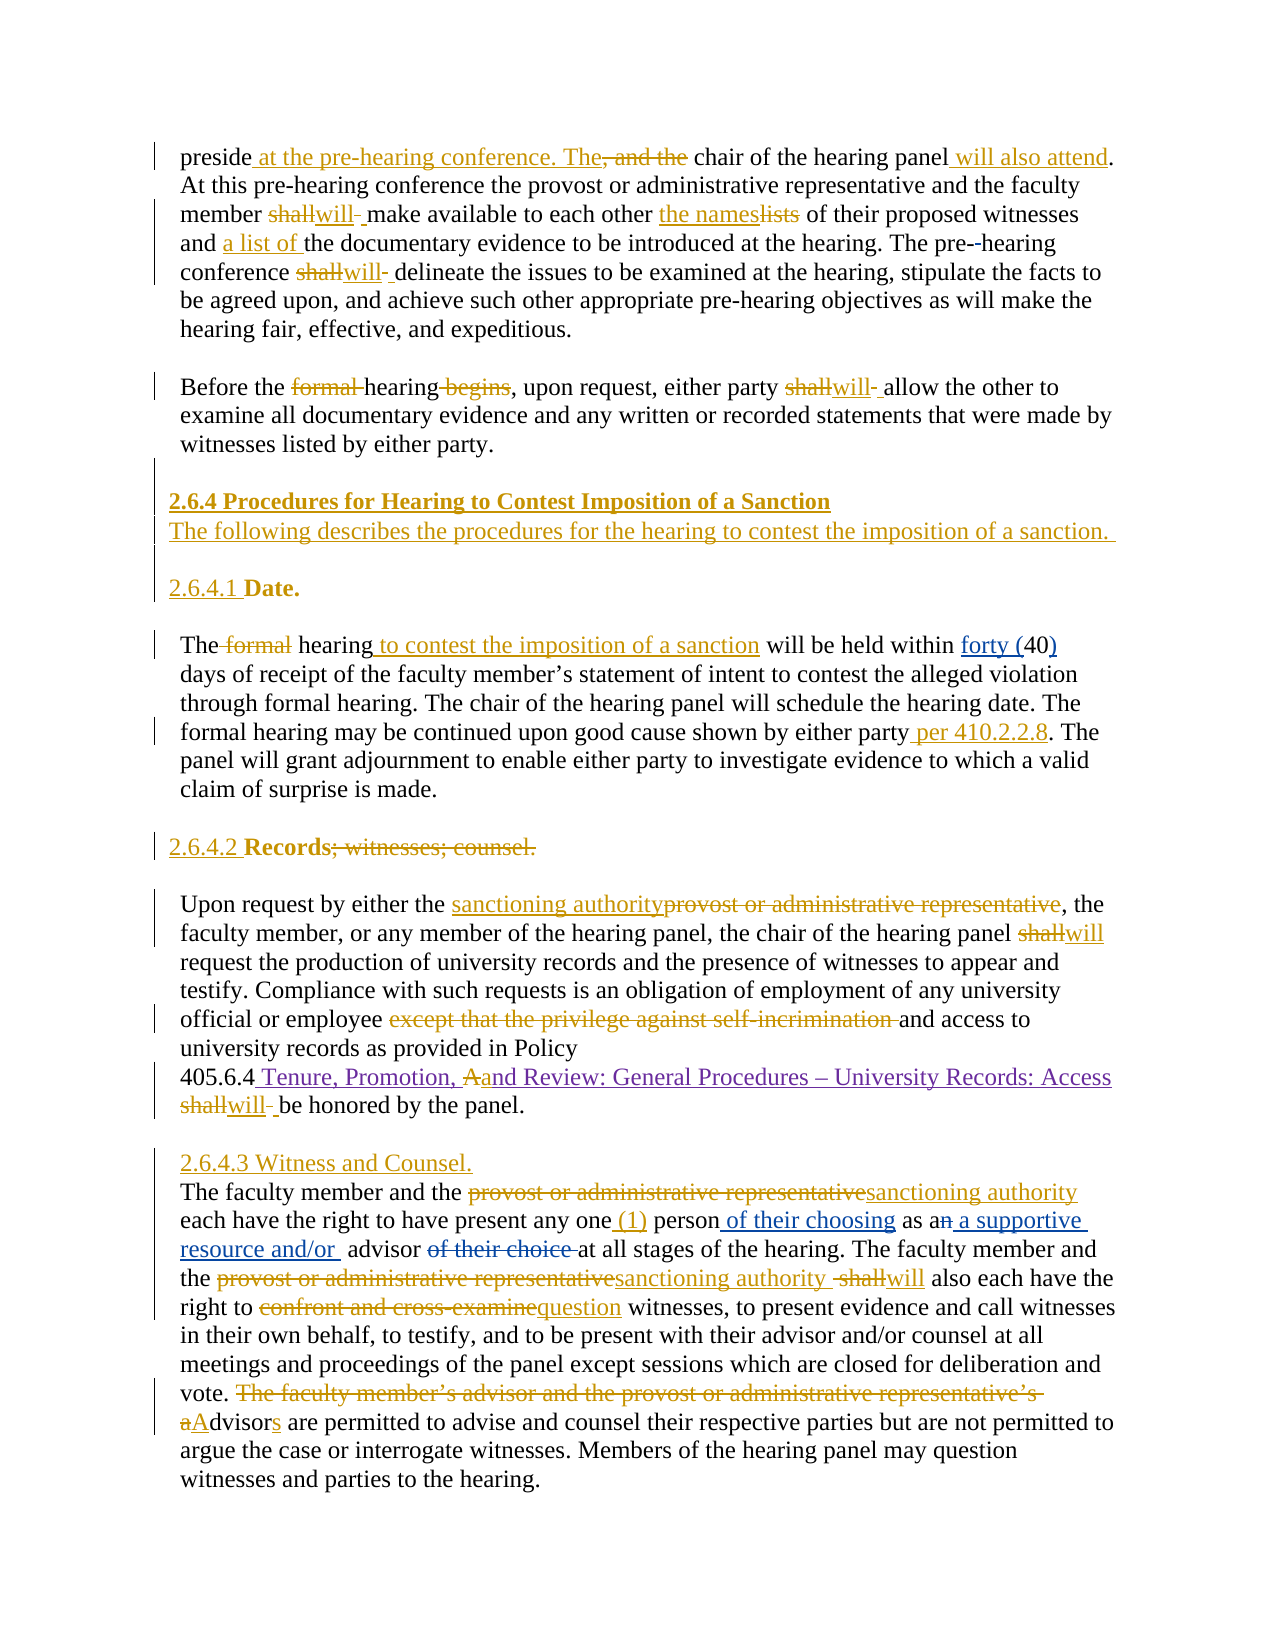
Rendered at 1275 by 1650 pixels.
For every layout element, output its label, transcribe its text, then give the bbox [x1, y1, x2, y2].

text Before the hearing, upon request, either party allow the other to examine all documentary evidence and any written or recorded statements that were made by witnesses listed by either party. [180, 372, 1127, 458]
text Upon request by either the , the faculty member, or any member of the hearing panel, the chair of the hearing panel request the production of university records and the presence of witnesses to appear and testify. Compliance with such requests is an obligation of employment of any university official or employee and access to university records as provided in Policy [180, 889, 1126, 1062]
list Records [169, 832, 1135, 860]
text 405.6.4 be honored by the panel. [180, 1062, 1135, 1119]
text The hearing will be held within 40 days of receipt of the faculty member’s statement of intent to contest the alleged violation through formal hearing. The chair of the hearing panel will schedule the hearing date. The formal hearing may be continued upon good cause shown by either party. The panel will grant adjournment to enable either party to investigate evidence to which a valid claim of surprise is made. [180, 630, 1105, 803]
list Date. [169, 573, 1135, 602]
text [180, 142, 1120, 343]
text The faculty member and the each have the right to have present any one person as a advisor at all stages of the hearing. The faculty member and the also each have the right to witnesses, to present evidence and call witnesses in their own behalf, to testify, and to be present with their advisor and/or counsel at all meetings and proceedings of the panel except sessions which are closed for deliberation and vote. dvisor are permitted to advise and counsel their respective parties but are not permitted to argue the case or interrogate witnesses. Members of the hearing panel may question witnesses and parties to the hearing. [180, 1177, 1118, 1493]
